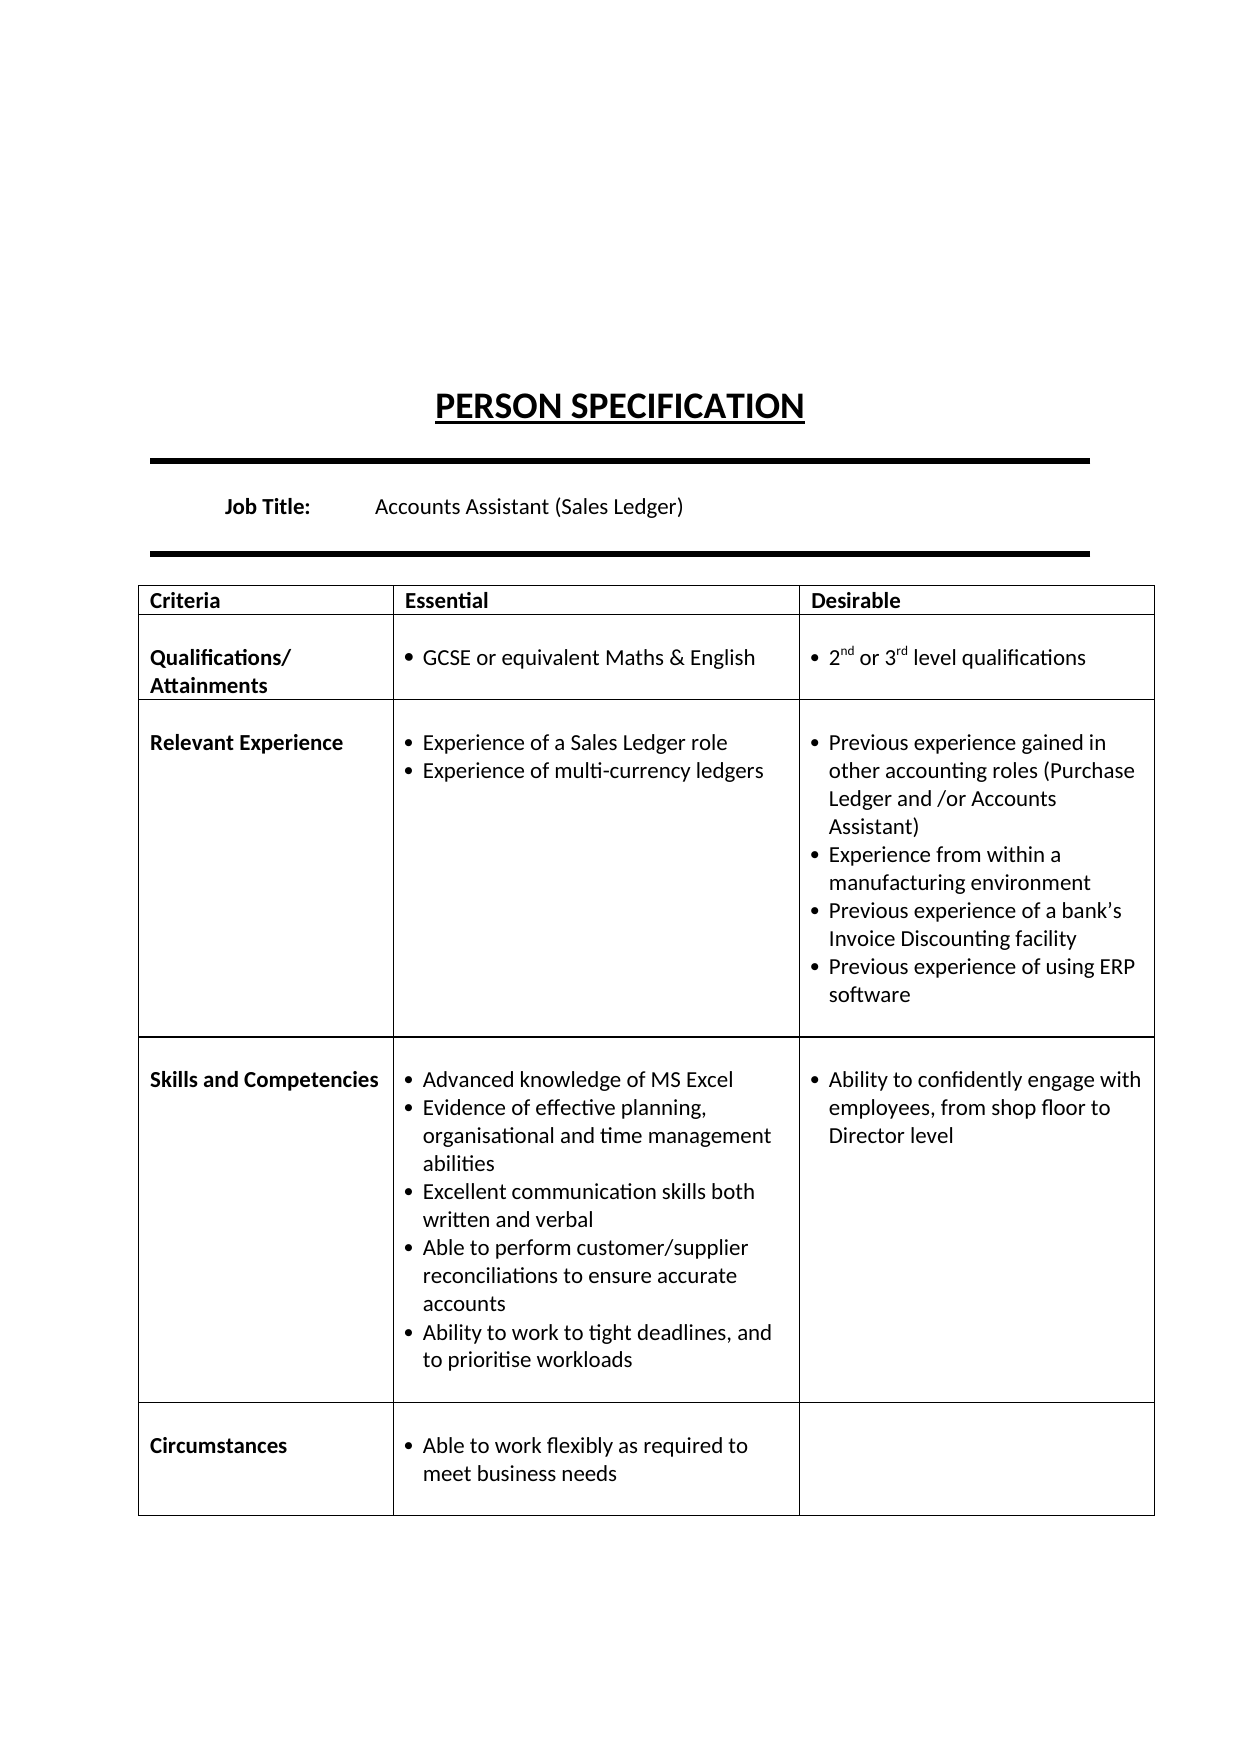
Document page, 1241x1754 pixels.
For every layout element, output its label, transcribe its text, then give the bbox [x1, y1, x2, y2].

table_header Criteria [139, 586, 393, 614]
table_cell Skills and Competencies [139, 1038, 393, 1402]
table_cell GCSE or equivalent Maths & English [394, 615, 799, 699]
text Job Title: Accounts Assistant (Sales Ledger) [150, 492, 1090, 521]
table_header Desirable [800, 586, 1154, 614]
table_cell Able to work flexibly as required to meet business needs [394, 1403, 799, 1515]
table_cell Advanced knowledge of MS Excel Evidence of effective planning, organisational and time management abilities Excellent communication skills both written and verbal Able to perform customer/supplier reconciliations to ensure accurate accounts Ability to work to tight deadlines, and to prioritise workloads [394, 1038, 799, 1402]
table_cell Qualifications/ Attainments [139, 615, 393, 699]
table_cell Previous experience gained in other accounting roles (Purchase Ledger and /or Accounts Assistant) Experience from within a manufacturing environment Previous experience of a bank’s Invoice Discounting facility Previous experience of using ERP software [800, 700, 1154, 1036]
table_cell Circumstances [139, 1403, 393, 1515]
table_cell Ability to confidently engage with employees, from shop floor to Director level [800, 1038, 1154, 1402]
table_cell [800, 1403, 1154, 1515]
table_header Essential [394, 586, 799, 614]
table_cell 2nd or 3rd level qualifications [800, 615, 1154, 699]
text PERSON SPECIFICATION [150, 382, 1090, 428]
table_cell Experience of a Sales Ledger role Experience of multi-currency ledgers [394, 700, 799, 1036]
table_cell Relevant Experience [139, 700, 393, 1036]
